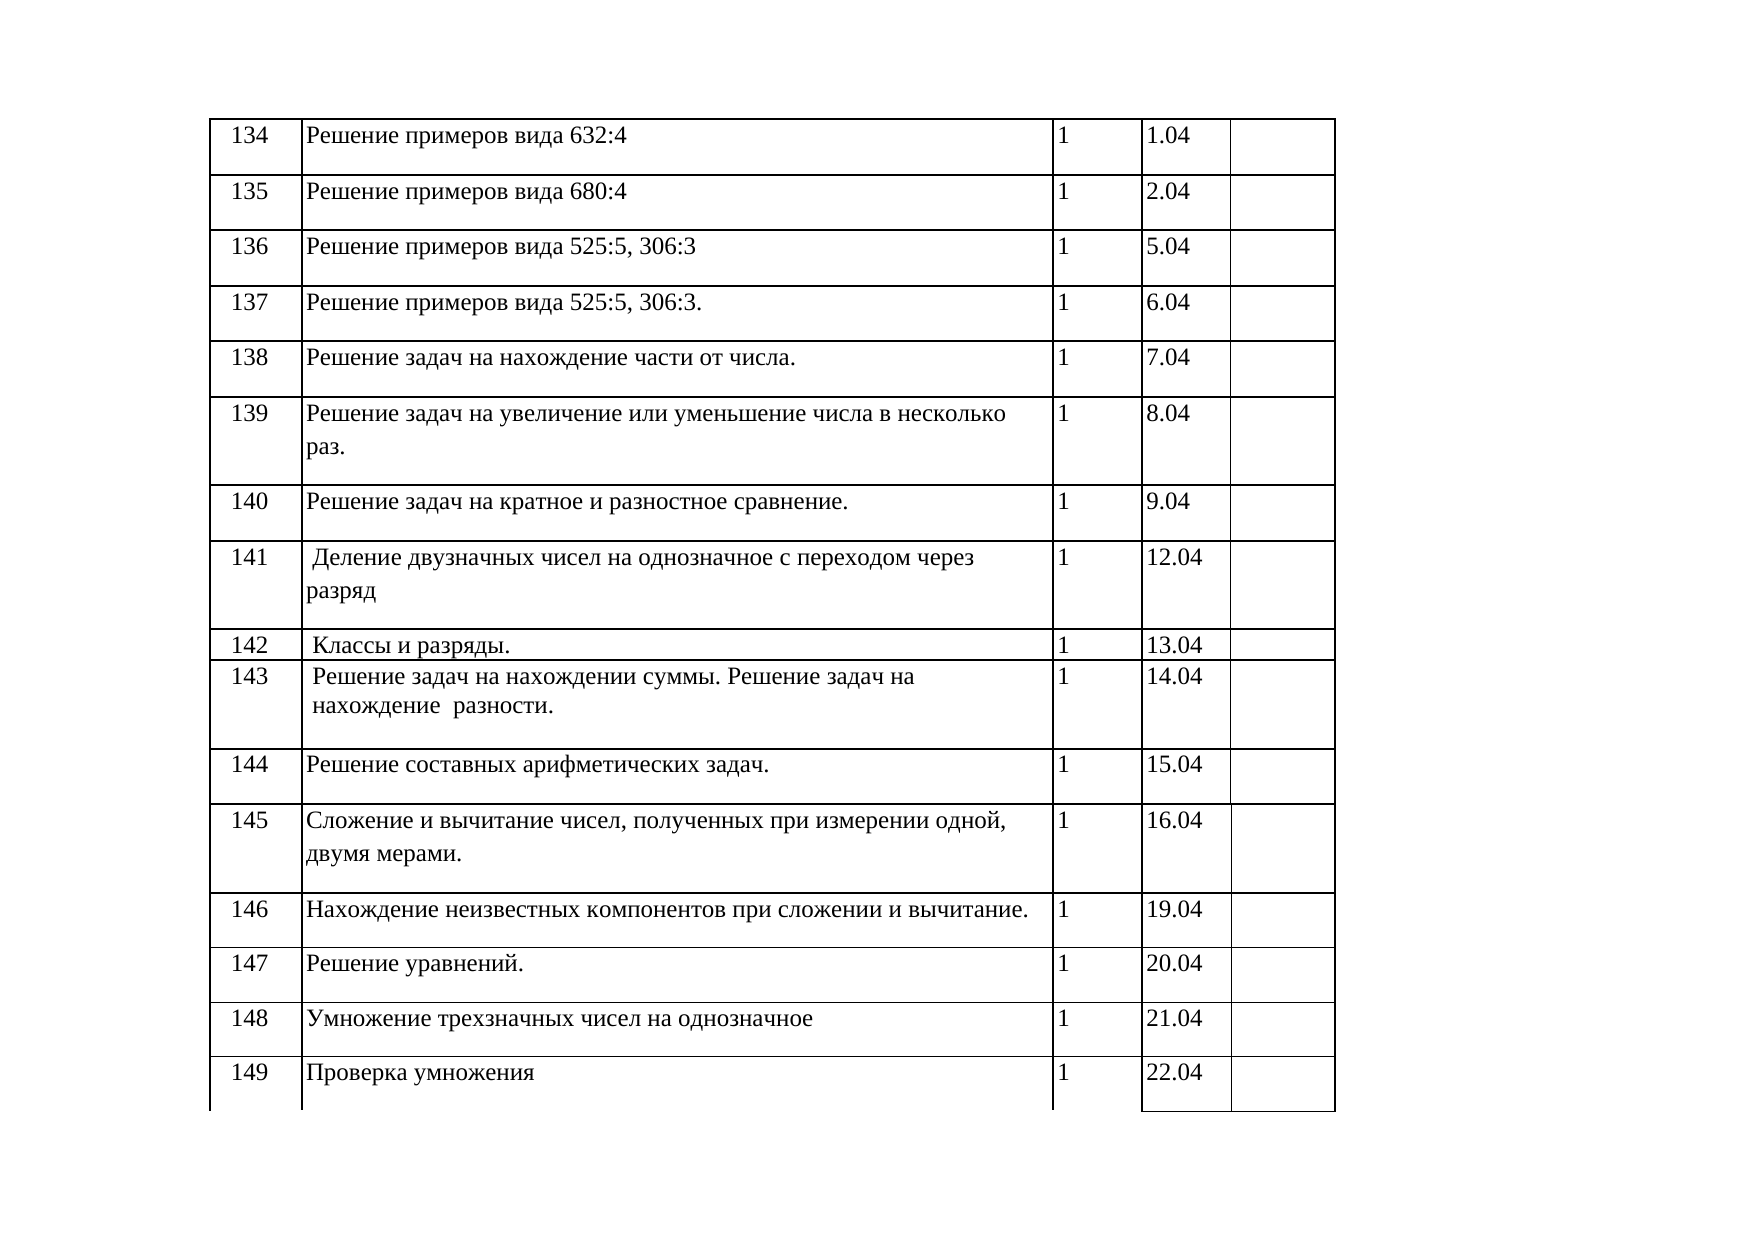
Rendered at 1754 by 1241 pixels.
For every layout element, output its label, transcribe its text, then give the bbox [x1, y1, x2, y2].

table_cell 138 [211, 342, 301, 396]
table_cell 1 [1054, 948, 1141, 1002]
table_cell 134 [211, 120, 301, 174]
table_cell [1231, 542, 1334, 628]
table_cell 1 [1054, 750, 1141, 803]
table_cell 148 [211, 1003, 301, 1056]
table_cell 15.04 [1143, 750, 1230, 803]
table_cell 143 [211, 661, 301, 747]
table_cell [1231, 342, 1334, 396]
table_cell 9.04 [1143, 486, 1230, 540]
table_cell 2.04 [1143, 176, 1230, 229]
table_cell 19.04 [1143, 894, 1231, 947]
table_cell 1 [1054, 120, 1141, 174]
table_cell 146 [211, 894, 301, 947]
table_cell Нахождение неизвестных компонентов при сложении и вычитание. [303, 894, 1052, 947]
table_cell Классы и разряды. [303, 630, 1052, 659]
table_cell [1232, 894, 1334, 947]
table_cell 136 [211, 231, 301, 285]
table_cell 145 [211, 805, 301, 892]
table_cell 1 [1054, 342, 1141, 396]
table_cell Решение задач на кратное и разностное сравнение. [303, 486, 1052, 540]
table_cell 140 [211, 486, 301, 540]
table_cell 1 [1053, 1057, 1141, 1111]
table_cell [1232, 805, 1334, 892]
table_cell [1231, 750, 1334, 803]
table_cell [1231, 287, 1334, 340]
table_cell 142 [211, 630, 301, 659]
table_cell [1231, 176, 1334, 229]
table_cell Решение примеров вида 525:5, 306:3. [303, 287, 1052, 340]
table_cell 144 [211, 750, 301, 803]
table_cell 1 [1054, 661, 1141, 747]
table_cell Решение задач на увеличение или уменьшение числа в несколько раз. [303, 398, 1052, 484]
table_cell [1231, 231, 1334, 285]
table_cell 22.04 [1143, 1057, 1231, 1111]
table_cell [1231, 630, 1334, 659]
table_cell Деление двузначных чисел на однозначное с переходом через разряд [303, 542, 1052, 628]
table_cell 20.04 [1143, 948, 1231, 1002]
table_cell 16.04 [1143, 805, 1231, 892]
table_cell Решение примеров вида 632:4 [303, 120, 1052, 174]
table_cell [1232, 1003, 1334, 1056]
table_cell 1 [1054, 805, 1141, 892]
table_cell [1231, 398, 1334, 484]
table_cell 12.04 [1143, 542, 1230, 628]
table_cell 13.04 [1143, 630, 1230, 659]
table_cell 141 [211, 542, 301, 628]
table_cell [1231, 120, 1334, 174]
table_cell [1232, 948, 1334, 1002]
table_cell Решение уравнений. [303, 948, 1052, 1002]
table_cell Решение задач на нахождение части от числа. [303, 342, 1052, 396]
table_cell 1.04 [1143, 120, 1230, 174]
table_cell 1 [1054, 231, 1141, 285]
table_cell Сложение и вычитание чисел, полученных при измерении одной, двумя мерами. [303, 805, 1052, 892]
table_cell [1231, 661, 1334, 747]
table_cell [1231, 486, 1334, 540]
table_cell 6.04 [1143, 287, 1230, 340]
table_cell 8.04 [1143, 398, 1230, 484]
table_cell 5.04 [1143, 231, 1230, 285]
table_cell 147 [211, 948, 301, 1002]
table_cell 1 [1054, 486, 1141, 540]
table_cell 1 [1054, 542, 1141, 628]
table_cell Решение примеров вида 525:5, 306:3 [303, 231, 1052, 285]
table_cell Решение примеров вида 680:4 [303, 176, 1052, 229]
table_cell 1 [1054, 894, 1141, 947]
table_cell Решение задач на нахождении суммы. Решение задач на нахождение разности. [303, 661, 1052, 747]
table_cell 135 [211, 176, 301, 229]
table_cell Проверка умножения [302, 1057, 1053, 1111]
table_cell 7.04 [1143, 342, 1230, 396]
table_cell 1 [1054, 398, 1141, 484]
table_cell 1 [1054, 176, 1141, 229]
table_cell [1232, 1057, 1334, 1111]
table_cell Умножение трехзначных чисел на однозначное [303, 1003, 1052, 1056]
table_cell 14.04 [1143, 661, 1230, 747]
table_cell 21.04 [1143, 1003, 1231, 1056]
table_cell Решение составных арифметических задач. [303, 750, 1052, 803]
table_cell 1 [1054, 1003, 1141, 1056]
table_cell 139 [211, 398, 301, 484]
table_cell 149 [211, 1057, 302, 1111]
table_cell 1 [1054, 630, 1141, 659]
table_cell 137 [211, 287, 301, 340]
table_cell 1 [1054, 287, 1141, 340]
